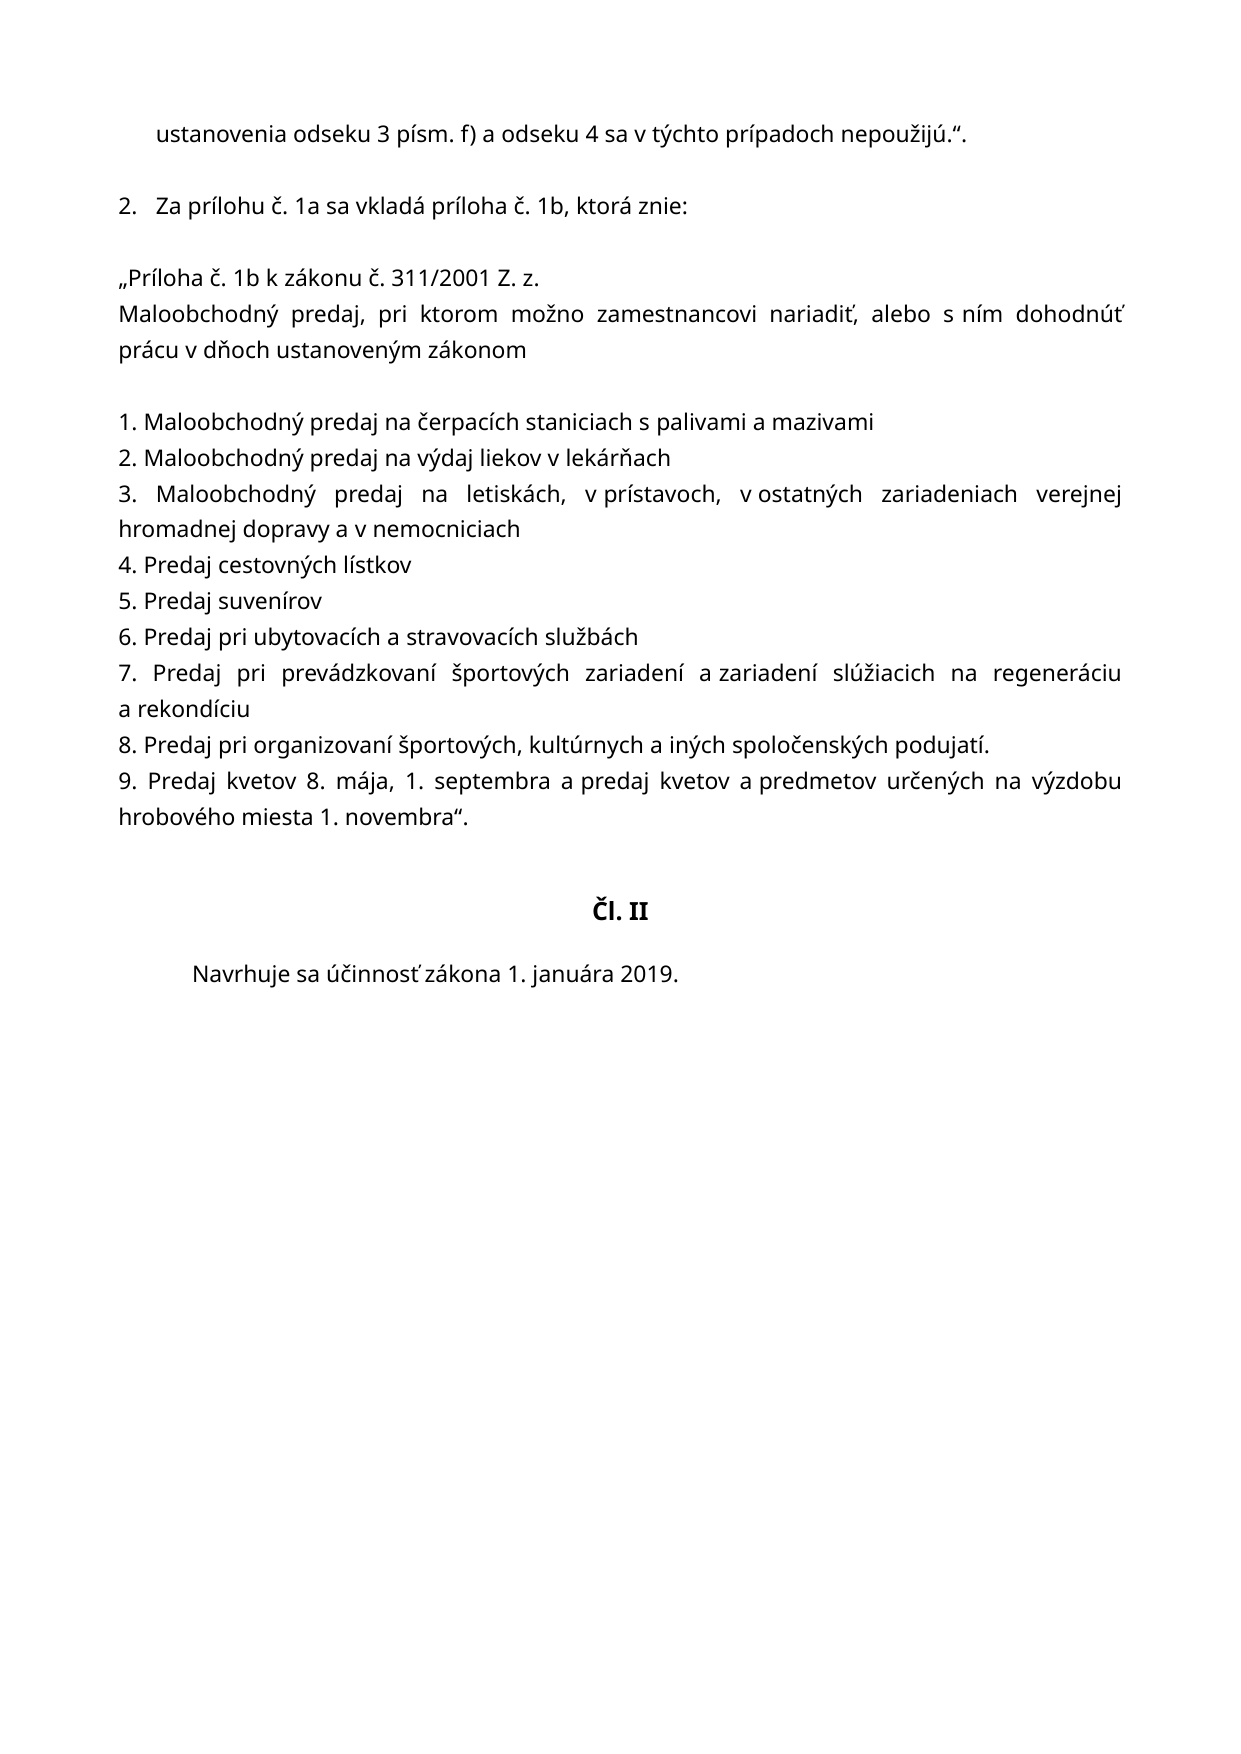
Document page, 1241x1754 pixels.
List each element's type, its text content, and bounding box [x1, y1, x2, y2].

list Za prílohu č. 1a sa vkladá príloha č. 1b, ktorá znie: [118, 190, 1122, 221]
text 7. Predaj pri prevádzkovaní športových zariadení a zariadení slúžiacich na regeneráciu a rekondíciu [118, 657, 1122, 724]
text 3. Maloobchodný predaj na letiskách, v prístavoch, v ostatných zariadeniach verejnej hromadnej dopravy a v nemocniciach [118, 477, 1122, 545]
text 9. Predaj kvetov 8. mája, 1. septembra a predaj kvetov a predmetov určených na výzdobu hrobového miesta 1. novembra“. [118, 765, 1122, 832]
text Maloobchodný predaj, pri ktorom možno zamestnancovi nariadiť, alebo s ním dohodnúť prácu v dňoch ustanoveným zákonom [118, 298, 1122, 365]
text 6. Predaj pri ubytovacích a stravovacích službách [118, 621, 1122, 652]
text 4. Predaj cestovných lístkov [118, 549, 1122, 581]
text 1. Maloobchodný predaj na čerpacích staniciach s palivami a mazivami [118, 406, 1122, 437]
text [156, 118, 1122, 149]
text 2. Maloobchodný predaj na výdaj liekov v lekárňach [118, 442, 1122, 473]
text 5. Predaj suvenírov [118, 585, 1122, 617]
text „Príloha č. 1b k zákonu č. 311/2001 Z. z. [118, 262, 1122, 293]
text 8. Predaj pri organizovaní športových, kultúrnych a iných spoločenských podujatí. [118, 729, 1122, 760]
text Čl. II [118, 893, 1122, 927]
text Navrhuje sa účinnosť zákona 1. januára 2019. [118, 958, 1122, 990]
